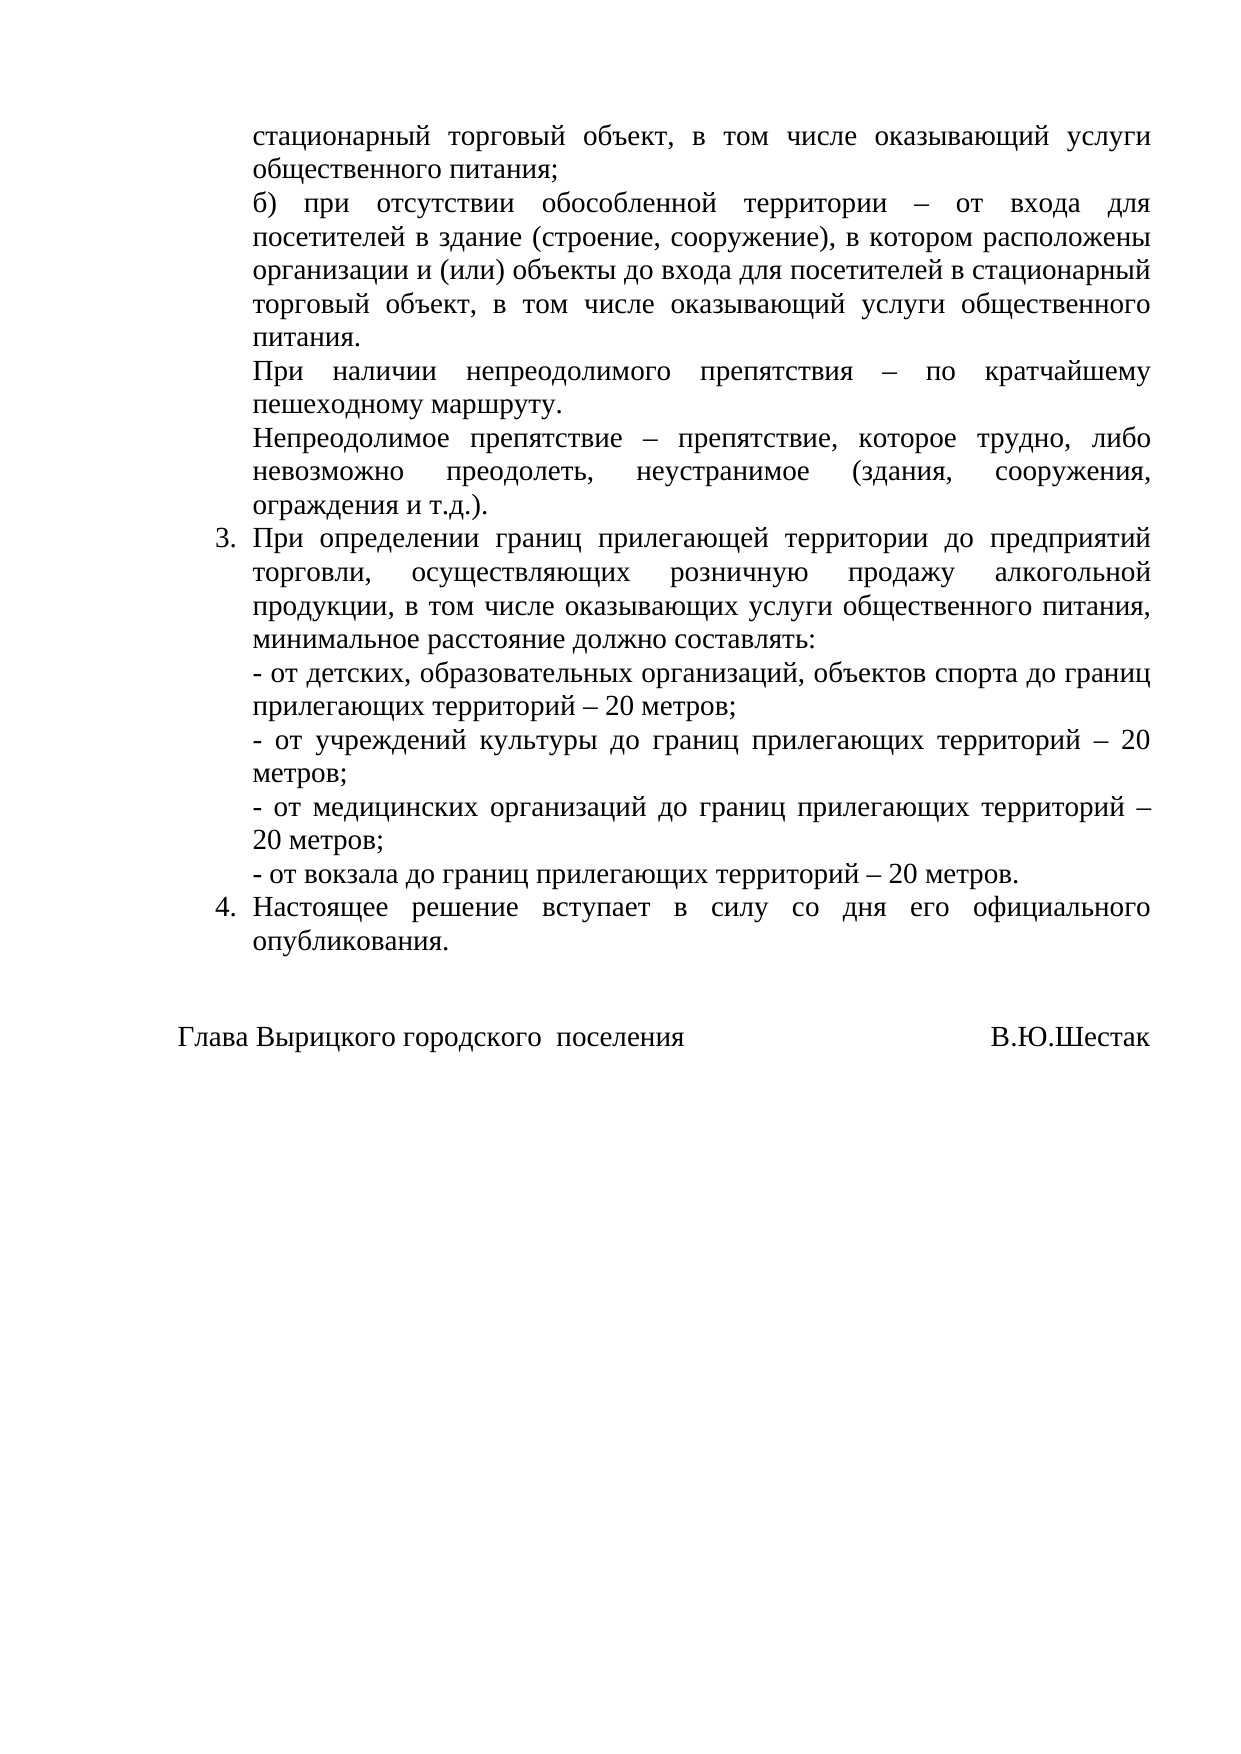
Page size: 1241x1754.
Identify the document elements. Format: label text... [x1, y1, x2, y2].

list б) при отсутствии обособленной территории – от входа для посетителей в здание (строение, сооружение), в котором расположены организации и (или) объекты до входа для посетителей в стационарный торговый объект, в том числе оказывающий услуги общественного питания. [252, 185, 1152, 353]
list - от детских, образовательных организаций, объектов спорта до границ прилегающих территорий – 20 метров; [252, 655, 1152, 722]
text Глава Вырицкого городского поселения В.Ю.Шестак [177, 1019, 1152, 1052]
list - от учреждений культуры до границ прилегающих территорий – 20 метров; [252, 722, 1152, 789]
list При определении границ прилегающей территории до предприятий торговли, осуществляющих розничную продажу алкогольной продукции, в том числе оказывающих услуги общественного питания, минимальное расстояние должно составлять: [215, 521, 1152, 655]
list Непреодолимое препятствие – препятствие, которое трудно, либо невозможно преодолеть, неустранимое (здания, сооружения, ограждения и т.д.). [252, 420, 1152, 521]
list Настоящее решение вступает в силу со дня его официального опубликования. [215, 889, 1152, 957]
list - от вокзала до границ прилегающих территорий – 20 метров. [252, 856, 1152, 889]
list При наличии непреодолимого препятствия – по кратчайшему пешеходному маршруту. [252, 353, 1152, 420]
list - от медицинских организаций до границ прилегающих территорий – 20 метров; [252, 789, 1152, 856]
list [252, 118, 1152, 185]
